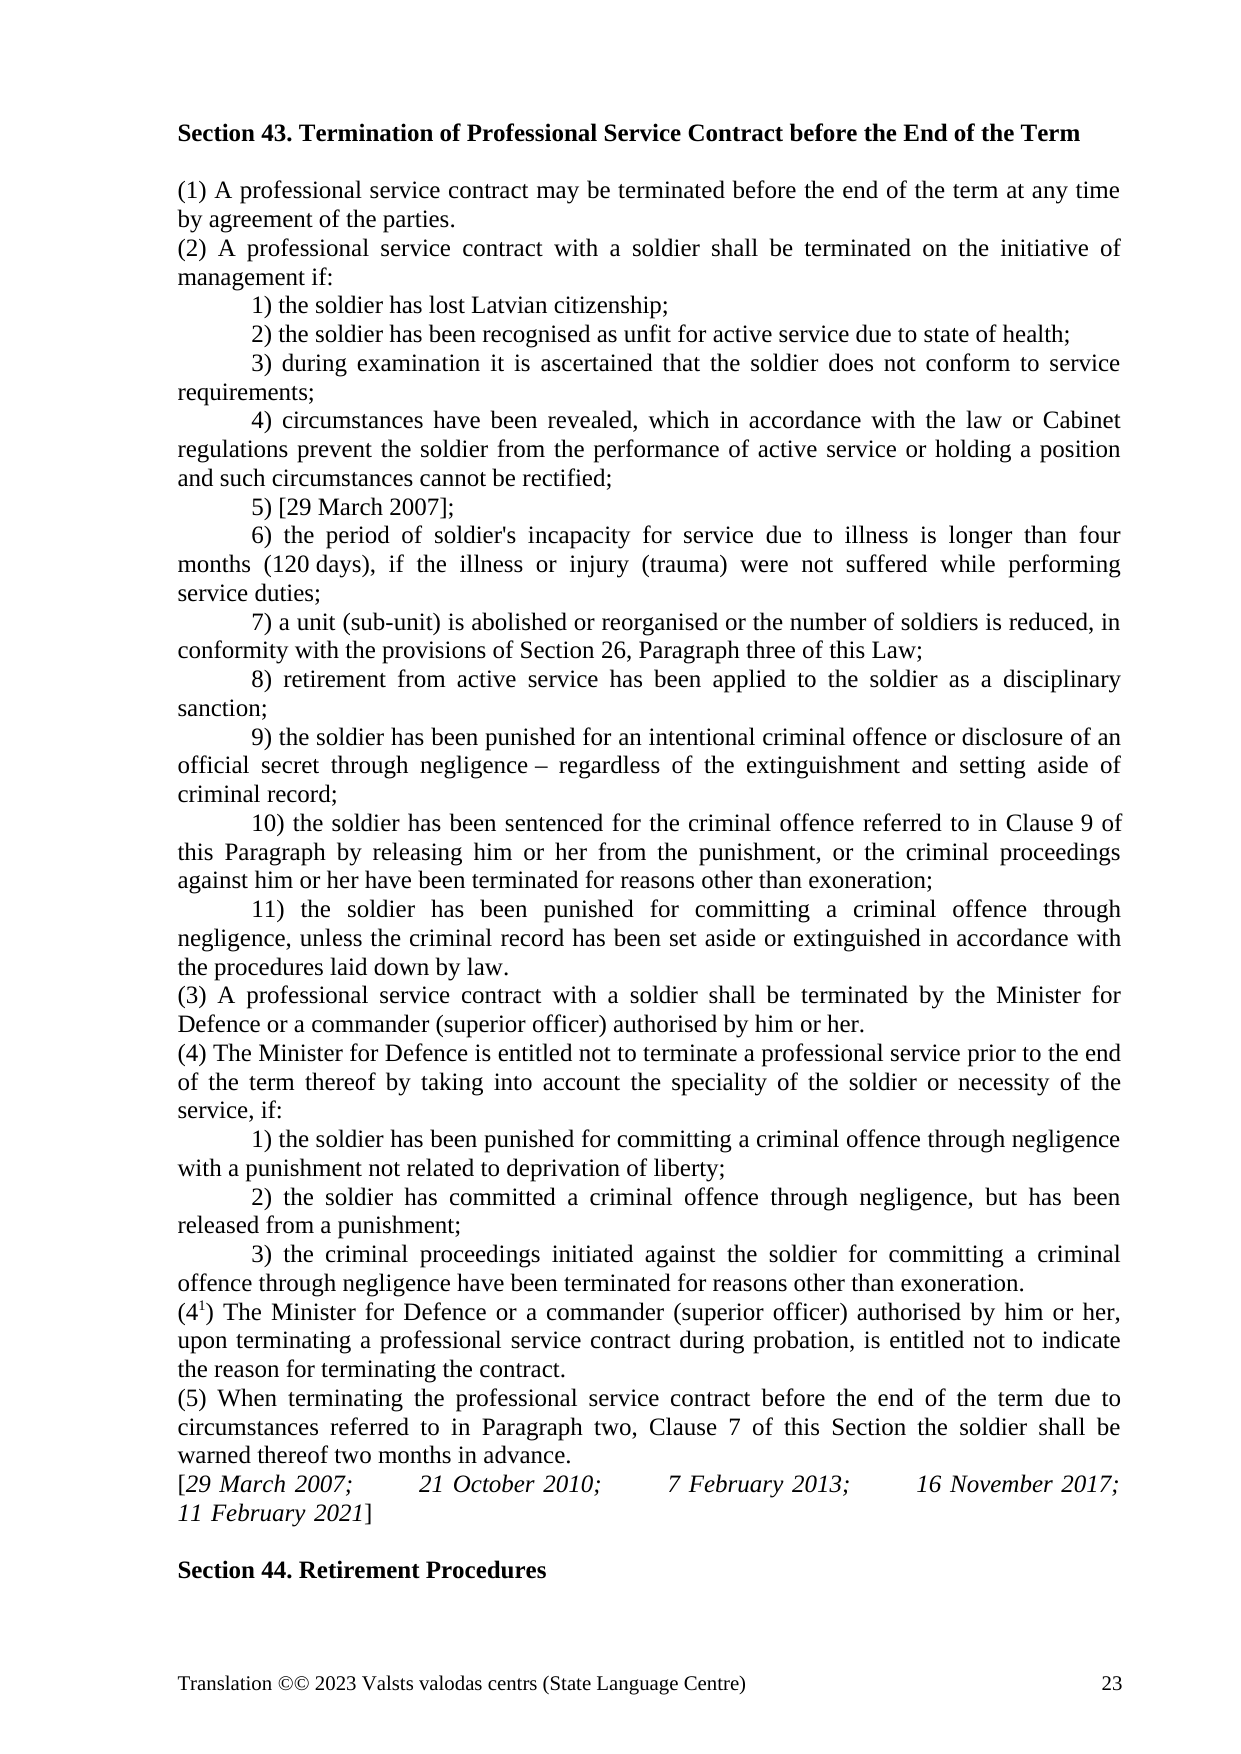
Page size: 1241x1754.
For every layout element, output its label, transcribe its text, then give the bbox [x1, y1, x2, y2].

text 7) a unit (sub-unit) is abolished or reorganised or the number of soldiers is reduced, in conformity with the provisions of Section 26, Paragraph three of this Law; [177, 607, 1122, 664]
text 3) the criminal proceedings initiated against the soldier for committing a criminal offence through negligence have been terminated for reasons other than exoneration. [177, 1239, 1122, 1297]
text Section 44. Retirement Procedures [177, 1556, 1122, 1584]
text 2) the soldier has committed a criminal offence through negligence, but has been released from a punishment; [177, 1182, 1122, 1239]
text 6) the period of soldier's incapacity for service due to illness is longer than four months (120 days), if the illness or injury (trauma) were not suffered while performing service duties; [177, 521, 1122, 607]
text 2) the soldier has been recognised as unfit for active service due to state of health; [177, 319, 1122, 348]
text 9) the soldier has been punished for an intentional criminal offence or disclosure of an official secret through negligence – regardless of the extinguishment and setting aside of criminal record; [177, 722, 1122, 808]
text 4) circumstances have been revealed, which in accordance with the law or Cabinet regulations prevent the soldier from the performance of active service or holding a position and such circumstances cannot be rectified; [177, 406, 1122, 492]
text (2) A professional service contract with a soldier shall be terminated on the initiative of management if: [177, 233, 1122, 291]
text 5) [29 March 2007]; [177, 492, 1122, 521]
text (1) A professional service contract may be terminated before the end of the term at any time by agreement of the parties. [177, 176, 1122, 233]
text 8) retirement from active service has been applied to the soldier as a disciplinary sanction; [177, 664, 1122, 722]
text (41) The Minister for Defence or a commander (superior officer) authorised by him or her, upon terminating a professional service contract during probation, is entitled not to indicate the reason for terminating the contract. [177, 1297, 1122, 1383]
text [29 March 2007; 21 October 2010; 7 February 2013; 16 November 2017; 11 February 2021] [177, 1469, 1122, 1527]
text 1) the soldier has lost Latvian citizenship; [177, 291, 1122, 319]
text Section 43. Termination of Professional Service Contract before the End of the Term [177, 118, 1122, 147]
text 3) during examination it is ascertained that the soldier does not conform to service requirements; [177, 348, 1122, 406]
text (5) When terminating the professional service contract before the end of the term due to circumstances referred to in Paragraph two, Clause 7 of this Section the soldier shall be warned thereof two months in advance. [177, 1383, 1122, 1469]
text (4) The Minister for Defence is entitled not to terminate a professional service prior to the end of the term thereof by taking into account the speciality of the soldier or necessity of the service, if: [177, 1038, 1122, 1124]
text 1) the soldier has been punished for committing a criminal offence through negligence with a punishment not related to deprivation of liberty; [177, 1124, 1122, 1182]
text 10) the soldier has been sentenced for the criminal offence referred to in Clause 9 of this Paragraph by releasing him or her from the punishment, or the criminal proceedings against him or her have been terminated for reasons other than exoneration; [177, 808, 1122, 894]
text (3) A professional service contract with a soldier shall be terminated by the Minister for Defence or a commander (superior officer) authorised by him or her. [177, 981, 1122, 1038]
text 11) the soldier has been punished for committing a criminal offence through negligence, unless the criminal record has been set aside or extinguished in accordance with the procedures laid down by law. [177, 894, 1122, 981]
